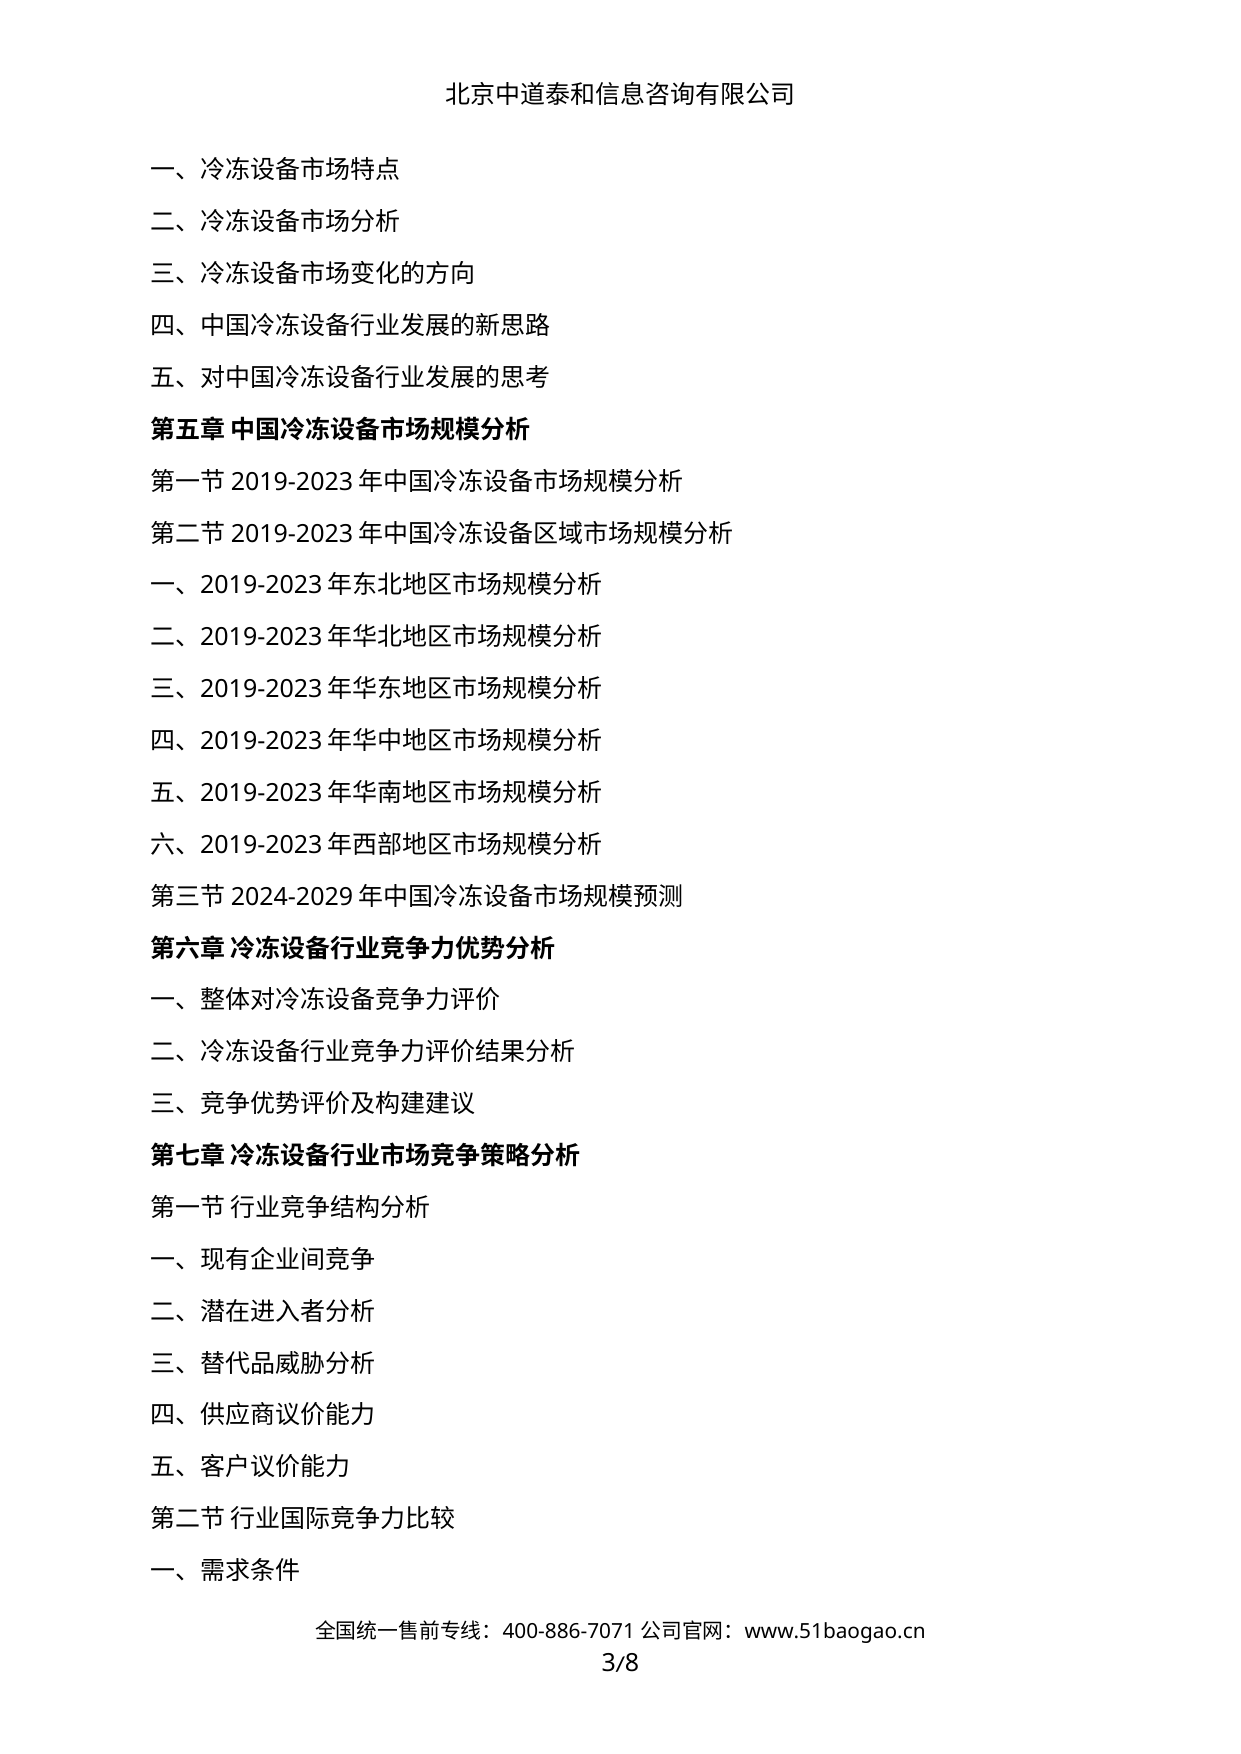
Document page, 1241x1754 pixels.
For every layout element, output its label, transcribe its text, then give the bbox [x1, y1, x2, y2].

text 四、2019-2023年华中地区市场规模分析 [150, 721, 1090, 757]
text 第一节 2019-2023年中国冷冻设备市场规模分析 [150, 461, 1090, 497]
text 六、2019-2023年西部地区市场规模分析 [150, 824, 1090, 861]
text 一、整体对冷冻设备竞争力评价 [150, 980, 1090, 1016]
text 五、客户议价能力 [150, 1447, 1090, 1483]
text 二、冷冻设备市场分析 [150, 202, 1090, 238]
text 第一节 行业竞争结构分析 [150, 1187, 1090, 1224]
text 一、需求条件 [150, 1551, 1090, 1587]
text 一、现有企业间竞争 [150, 1239, 1090, 1276]
text 三、2019-2023年华东地区市场规模分析 [150, 669, 1090, 705]
text 第二节 行业国际竞争力比较 [150, 1499, 1090, 1535]
text 第七章 冷冻设备行业市场竞争策略分析 [150, 1136, 1090, 1172]
text 第三节 2024-2029年中国冷冻设备市场规模预测 [150, 876, 1090, 912]
text 五、2019-2023年华南地区市场规模分析 [150, 772, 1090, 809]
text 二、潜在进入者分析 [150, 1291, 1090, 1327]
text 四、供应商议价能力 [150, 1395, 1090, 1431]
text 五、对中国冷冻设备行业发展的思考 [150, 357, 1090, 394]
text 二、2019-2023年华北地区市场规模分析 [150, 617, 1090, 653]
text 三、竞争优势评价及构建建议 [150, 1084, 1090, 1120]
text 四、中国冷冻设备行业发展的新思路 [150, 306, 1090, 342]
text 三、替代品威胁分析 [150, 1343, 1090, 1379]
text 第二节 2019-2023年中国冷冻设备区域市场规模分析 [150, 513, 1090, 549]
text 三、冷冻设备市场变化的方向 [150, 254, 1090, 290]
text 一、冷冻设备市场特点 [150, 150, 1090, 186]
text 第六章 冷冻设备行业竞争力优势分析 [150, 928, 1090, 964]
text 二、冷冻设备行业竞争力评价结果分析 [150, 1032, 1090, 1068]
text 第五章 中国冷冻设备市场规模分析 [150, 409, 1090, 446]
text 一、2019-2023年东北地区市场规模分析 [150, 565, 1090, 601]
